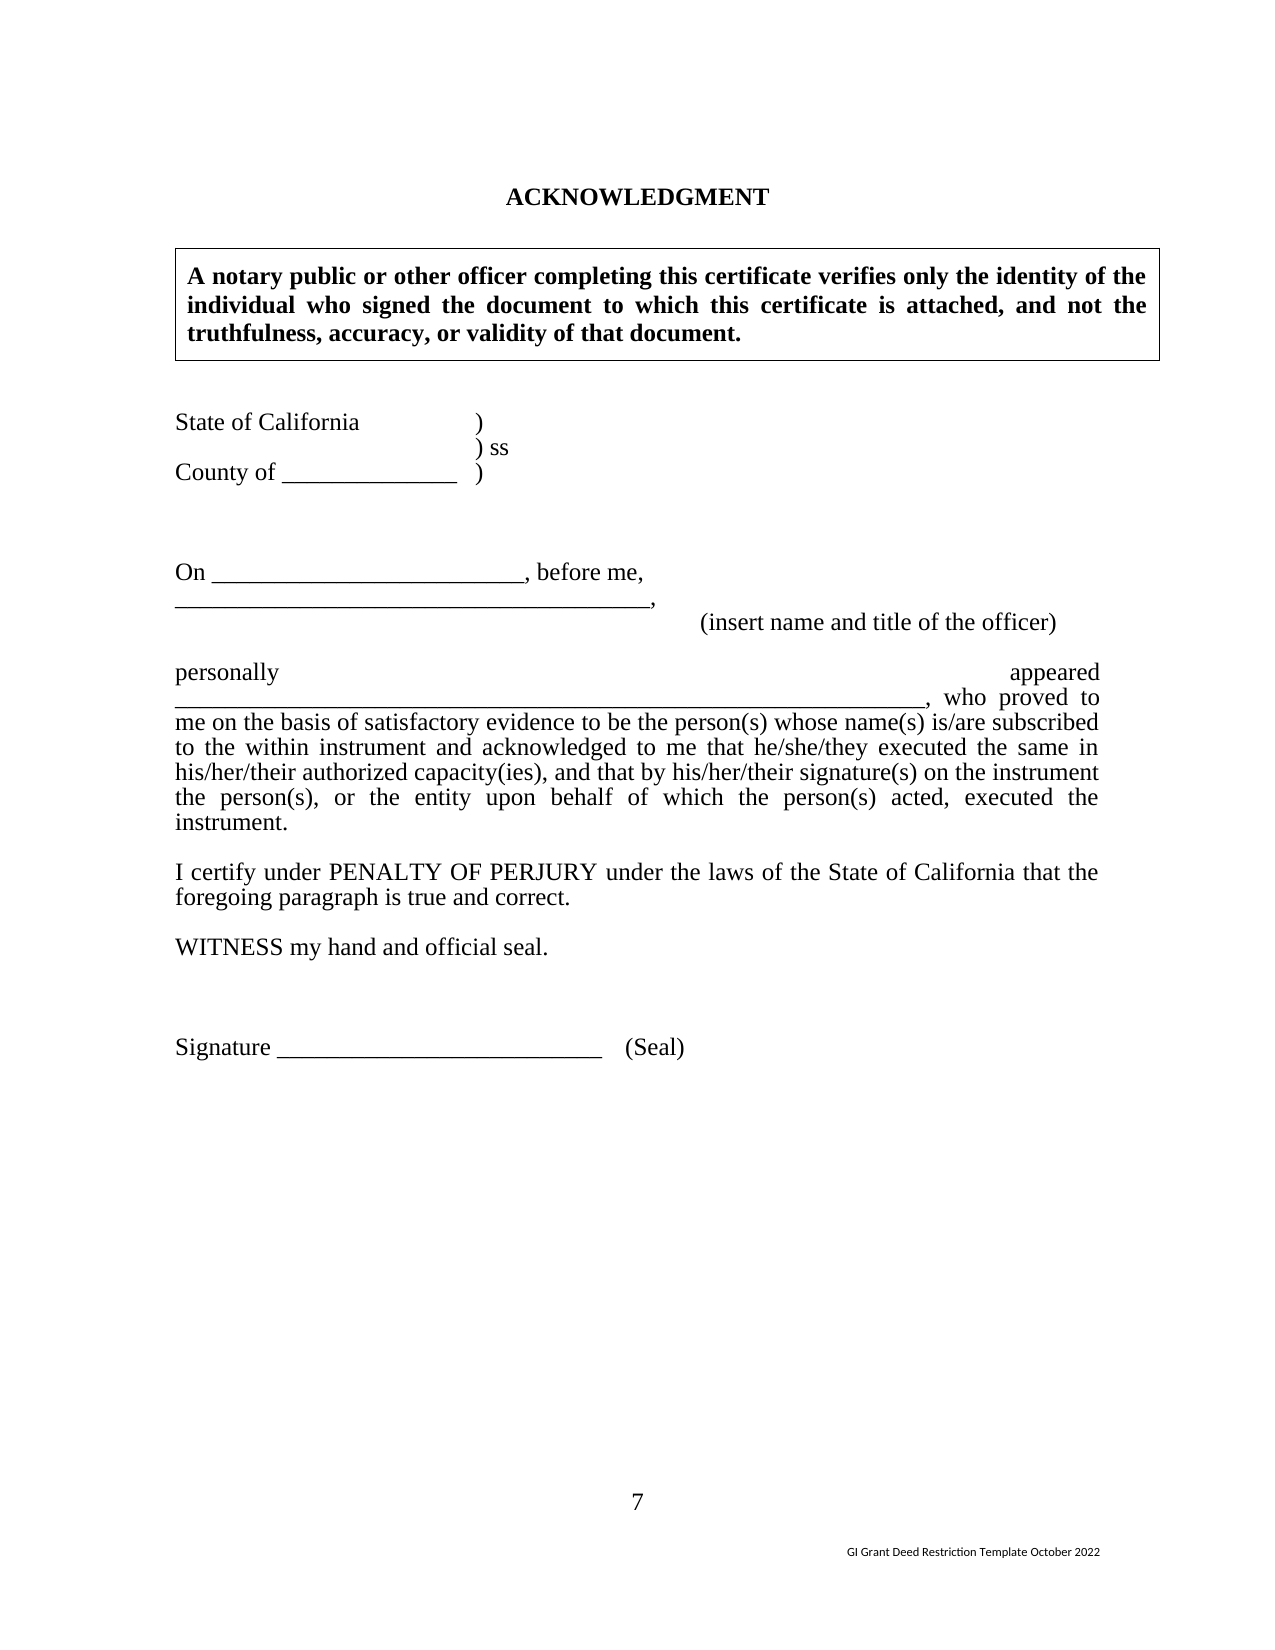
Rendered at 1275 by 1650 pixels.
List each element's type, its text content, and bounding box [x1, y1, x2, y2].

text I certify under Penalty of Perjury under the laws of the State of California that the foregoing paragraph is true and correct. [175, 861, 1100, 911]
text personally appeared ____________________________________________________________, who proved to me on the basis of satisfactory evidence to be the person(s) whose name(s) is/are subscribed to the within instrument and acknowledged to me that he/she/they executed the same in his/her/their authorized capacity(ies), and that by his/her/their signature(s) on the instrument the person(s), or the entity upon behalf of which the person(s) acted, executed the instrument. [175, 661, 1100, 836]
table_header A notary public or other officer completing this certificate verifies only the identity of the individual who signed the document to which this certificate is attached, and not the truthfulness, accuracy, or validity of that document. [176, 249, 1159, 360]
text Witness my hand and official seal. [175, 936, 1100, 961]
text ACKNOWLEDGMENT [175, 185, 1100, 210]
text State of California ) ) ss County of ______________ ) [175, 411, 1100, 486]
text On _________________________, before me, ______________________________________, [175, 561, 1100, 611]
text Signature __________________________ (Seal) [175, 1036, 1100, 1061]
text (insert name and title of the officer) [175, 611, 1100, 636]
